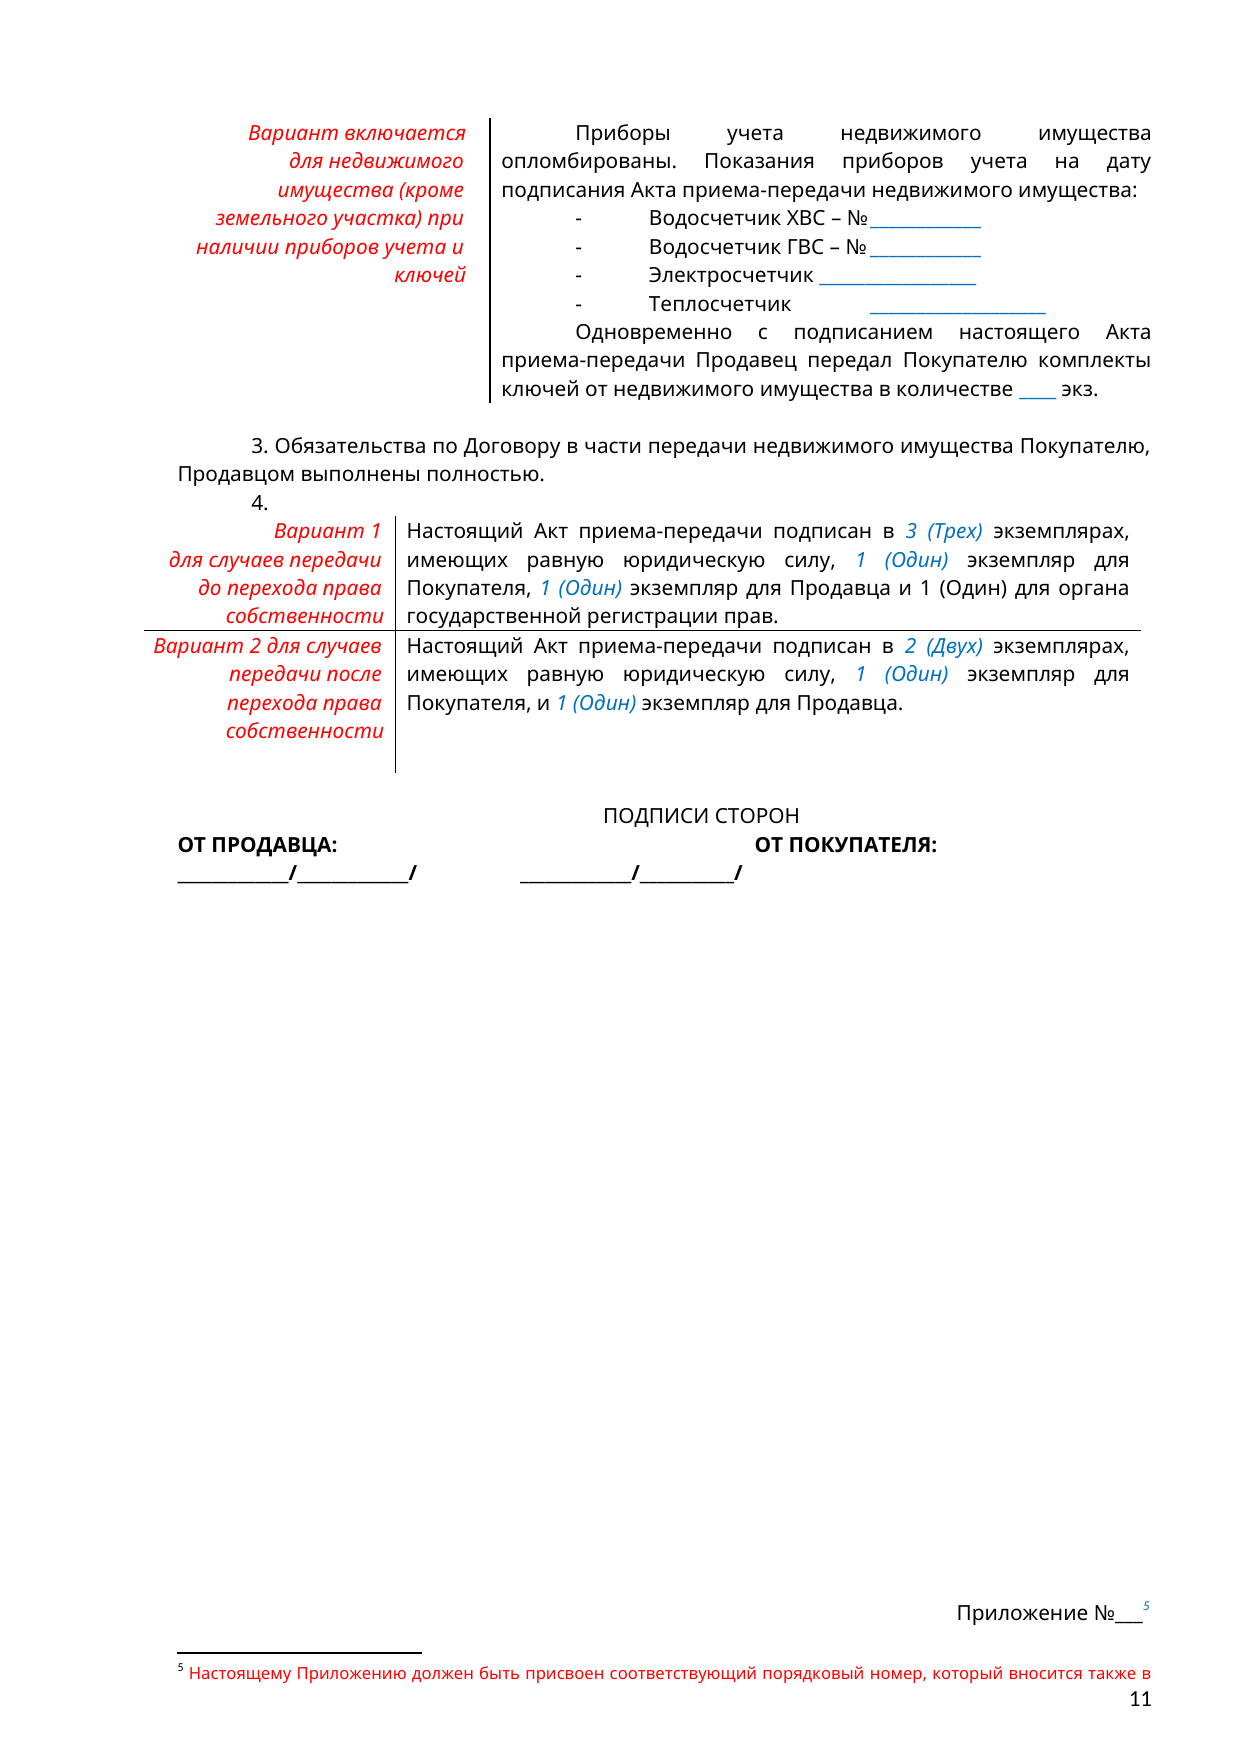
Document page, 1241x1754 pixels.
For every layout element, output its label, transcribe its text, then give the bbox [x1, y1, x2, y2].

text _____________/_____________/ _____________/___________/ [177, 858, 1152, 887]
text 3. Обязательства по Договору в части передачи недвижимого имущества Покупателю, Продавцом выполнены полностью. [177, 431, 1152, 488]
text Приложение №___ [177, 1598, 1152, 1626]
text 4. [177, 488, 1152, 516]
table_header Вариант включается для недвижимого имущества (кроме земельного участка) при наличии приборов учета и ключей [177, 118, 489, 402]
table_cell Настоящий Акт приема-передачи подписан в 2 (Двух) экземплярах, имеющих равную юридическую силу, 1 (Один) экземпляр для Покупателя, и 1 (Один) экземпляр для Продавца. [396, 631, 1141, 773]
table_header Приборы учета недвижимого имущества опломбированы. Показания приборов учета на дату подписания Акта приема-передачи недвижимого имущества: - Водосчетчик ХВС – № ____________ - Водосчетчик ГВС – № ____________ - Электросчетчик _________________ - Теплосчетчик ___________________ Одновременно с подписанием настоящего Акта приема-передачи Продавец передал Покупателю комплекты ключей от недвижимого имущества в количестве ____ экз. [491, 118, 1163, 402]
table_header Вариант 1 для случаев передачи до перехода права собственности [144, 516, 395, 630]
table_cell Вариант 2 для случаев передачи после перехода права собственности [144, 631, 395, 773]
table_header Настоящий Акт приема-передачи подписан в 3 (Трех) экземплярах, имеющих равную юридическую силу, 1 (Один) экземпляр для Покупателя, 1 (Один) экземпляр для Продавца и 1 (Один) для органа государственной регистрации прав. [396, 516, 1141, 630]
text ПОДПИСИ СТОРОН [177, 802, 1152, 830]
text ОТ ПРОДАВЦА: ОТ ПОКУПАТЕЛЯ: [177, 830, 1152, 858]
